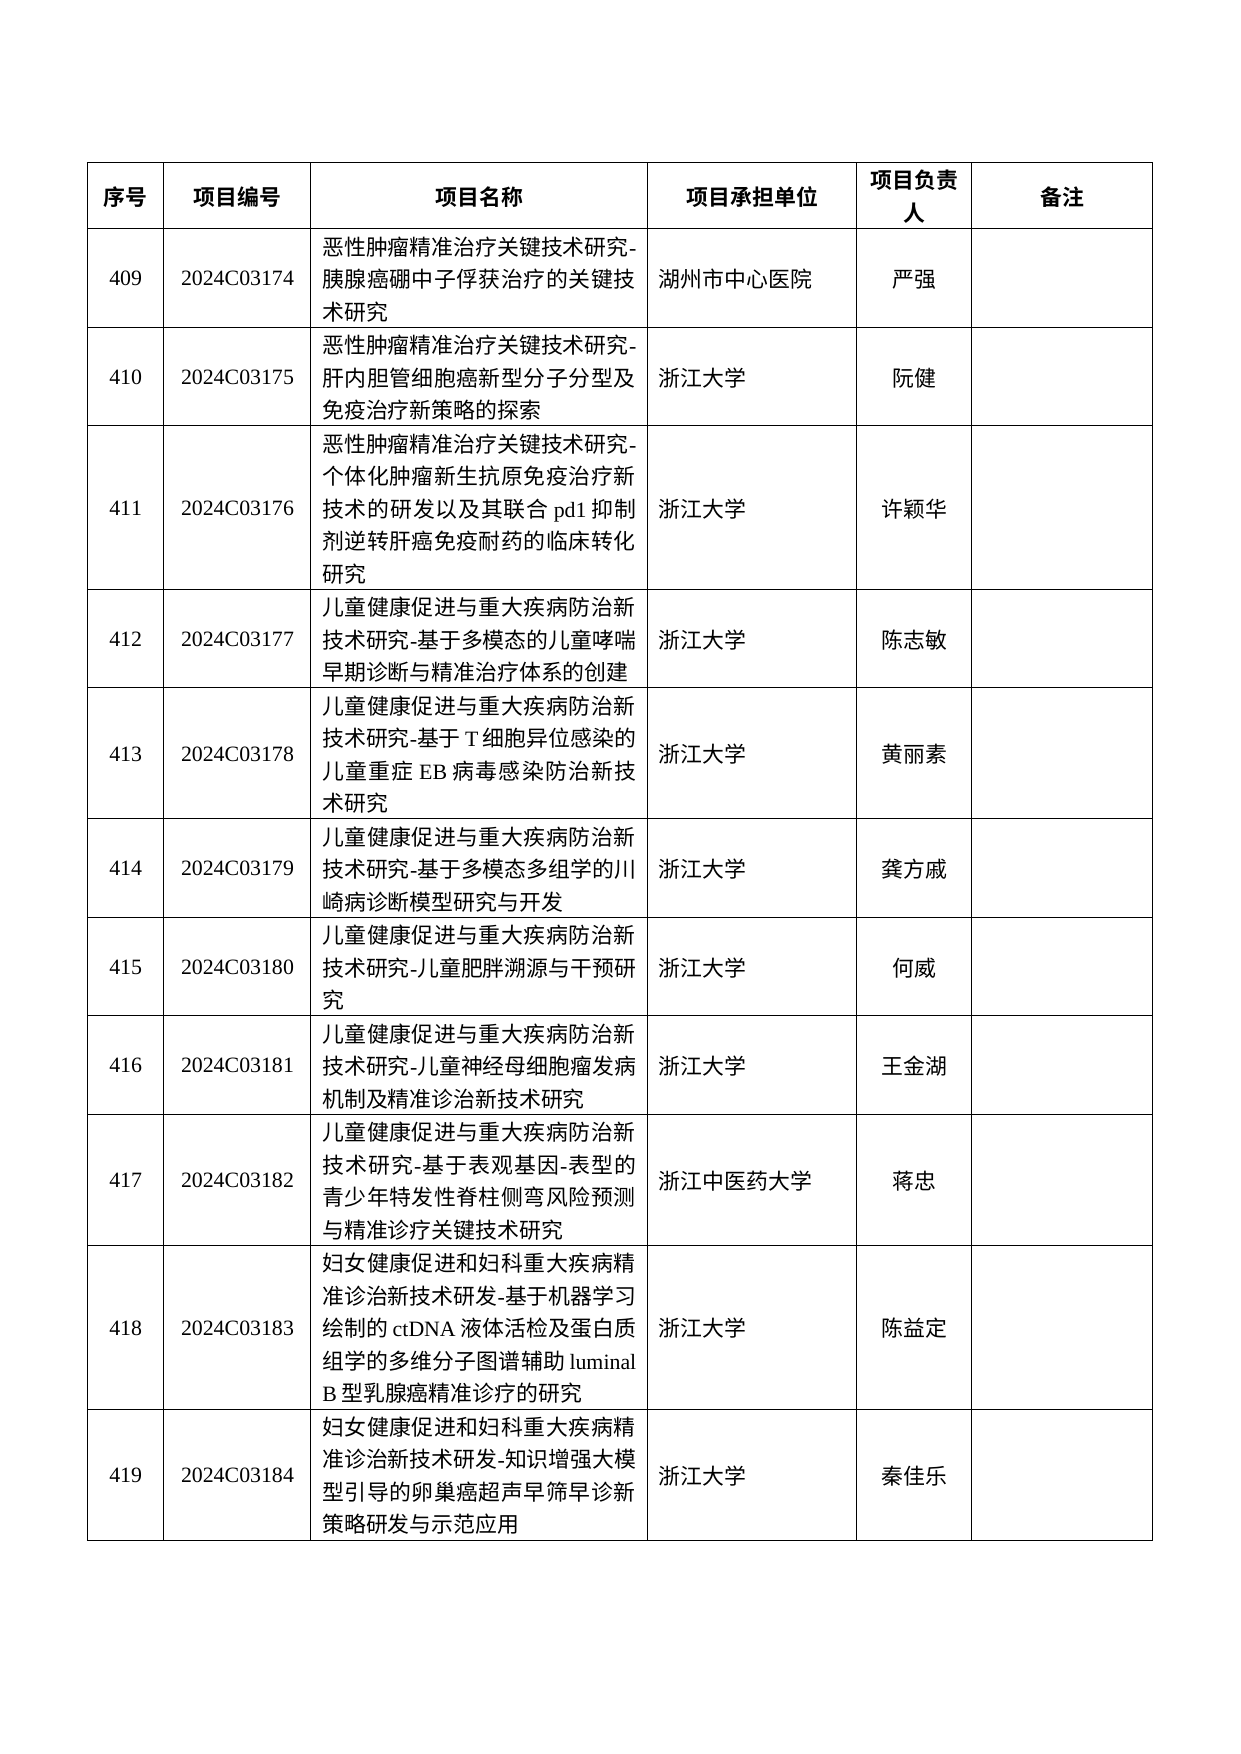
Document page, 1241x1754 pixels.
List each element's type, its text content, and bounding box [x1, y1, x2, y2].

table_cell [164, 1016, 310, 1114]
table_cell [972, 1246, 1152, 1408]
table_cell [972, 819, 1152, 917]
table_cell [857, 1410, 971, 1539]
table_header 备注 [972, 163, 1152, 228]
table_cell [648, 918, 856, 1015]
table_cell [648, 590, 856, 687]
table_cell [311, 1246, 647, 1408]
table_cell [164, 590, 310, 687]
table_header 项目名称 [311, 163, 647, 228]
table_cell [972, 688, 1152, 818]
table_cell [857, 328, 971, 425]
table_header 项目编号 [164, 163, 310, 228]
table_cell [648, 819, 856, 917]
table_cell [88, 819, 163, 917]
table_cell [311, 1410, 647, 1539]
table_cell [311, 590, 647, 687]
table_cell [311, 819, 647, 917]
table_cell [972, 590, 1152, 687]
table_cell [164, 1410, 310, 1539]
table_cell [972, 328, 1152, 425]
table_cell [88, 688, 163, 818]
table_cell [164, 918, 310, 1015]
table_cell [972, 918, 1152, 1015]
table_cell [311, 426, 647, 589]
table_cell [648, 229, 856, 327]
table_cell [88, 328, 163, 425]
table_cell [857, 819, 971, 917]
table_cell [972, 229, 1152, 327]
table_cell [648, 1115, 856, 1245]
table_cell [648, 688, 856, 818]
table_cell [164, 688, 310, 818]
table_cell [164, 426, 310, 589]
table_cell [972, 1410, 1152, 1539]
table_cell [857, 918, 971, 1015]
table_header 项目负责人 [857, 163, 971, 228]
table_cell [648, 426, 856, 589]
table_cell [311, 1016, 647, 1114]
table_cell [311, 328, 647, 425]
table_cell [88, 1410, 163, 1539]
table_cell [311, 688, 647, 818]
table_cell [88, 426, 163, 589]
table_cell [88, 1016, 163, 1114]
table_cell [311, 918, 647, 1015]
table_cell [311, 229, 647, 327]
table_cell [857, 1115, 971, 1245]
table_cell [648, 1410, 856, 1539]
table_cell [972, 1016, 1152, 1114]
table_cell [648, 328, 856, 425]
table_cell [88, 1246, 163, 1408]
table_header 序号 [88, 163, 163, 228]
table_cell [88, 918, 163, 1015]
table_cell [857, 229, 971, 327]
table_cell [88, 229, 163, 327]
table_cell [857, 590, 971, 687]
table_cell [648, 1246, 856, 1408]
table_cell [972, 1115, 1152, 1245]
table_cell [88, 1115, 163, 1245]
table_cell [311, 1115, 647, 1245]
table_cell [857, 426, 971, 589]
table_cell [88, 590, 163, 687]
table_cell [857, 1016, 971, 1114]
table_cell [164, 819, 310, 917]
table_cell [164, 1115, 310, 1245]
table_header 项目承担单位 [648, 163, 856, 228]
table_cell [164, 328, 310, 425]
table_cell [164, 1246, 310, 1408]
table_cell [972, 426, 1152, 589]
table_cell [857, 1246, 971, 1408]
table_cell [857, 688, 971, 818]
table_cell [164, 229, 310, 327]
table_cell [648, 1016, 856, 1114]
